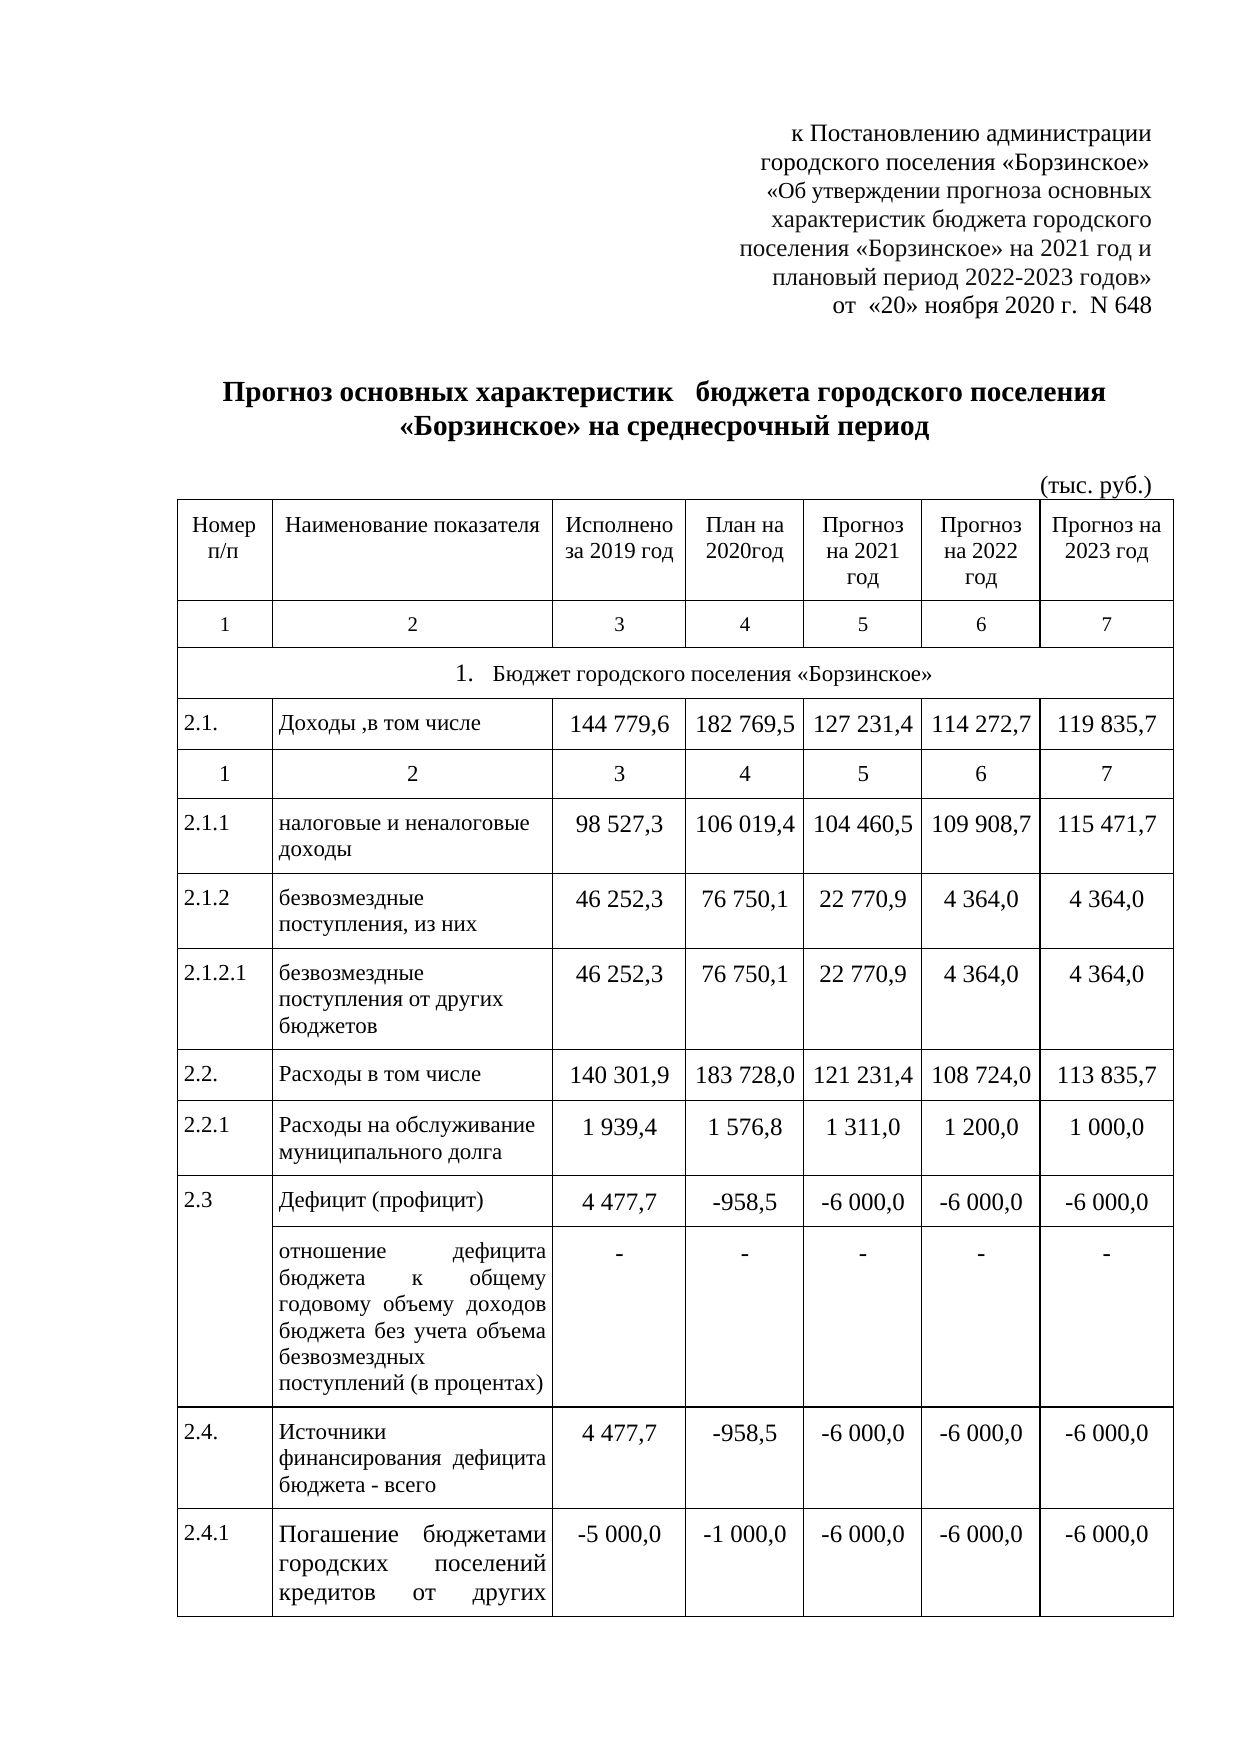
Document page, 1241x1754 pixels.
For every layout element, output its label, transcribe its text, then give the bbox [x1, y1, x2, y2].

table_cell 127 231,4 [804, 699, 921, 749]
table_header Прогноз на 2021 год [804, 500, 921, 600]
table_header Наименование показателя [273, 500, 552, 600]
table_cell 2.4.1 [178, 1509, 272, 1616]
table_cell 114 272,7 [922, 699, 1039, 749]
table_cell 104 460,5 [804, 799, 921, 872]
table_cell 1 311,0 [804, 1101, 921, 1175]
table_cell Доходы ,в том числе [273, 699, 552, 749]
table_cell -6 000,0 [1041, 1408, 1173, 1508]
table_cell 46 252,3 [553, 874, 685, 947]
table_cell - [1041, 1227, 1173, 1406]
table_cell Дефицит (профицит) [273, 1176, 552, 1226]
table_cell 46 252,3 [553, 949, 685, 1049]
table_cell отношение дефицита бюджета к общему годовому объему доходов бюджета без учета объема безвозмездных поступлений (в процентах) [273, 1227, 552, 1406]
table_cell Расходы в том числе [273, 1050, 552, 1100]
table_cell 7 [1041, 750, 1173, 797]
table_cell 1 [178, 750, 272, 797]
text «Об утверждении прогноза основных [177, 176, 1152, 204]
table_header Исполнено за 2019 год [553, 500, 685, 600]
table_header План на 2020год [686, 500, 803, 600]
table_cell 2.2.1 [178, 1101, 272, 1175]
table_cell - [686, 1227, 803, 1406]
table_cell 3 [553, 601, 685, 647]
text поселения «Борзинское» на 2021 год и [177, 233, 1152, 262]
table_cell -6 000,0 [804, 1408, 921, 1508]
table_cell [273, 1509, 552, 1616]
table_cell 5 [804, 750, 921, 797]
table_cell 2 [273, 750, 552, 797]
table_cell - [922, 1227, 1039, 1406]
table_cell - [553, 1227, 685, 1406]
table_cell -958,5 [686, 1176, 803, 1226]
table_cell 4 364,0 [1041, 874, 1173, 947]
table_cell 4 [686, 601, 803, 647]
table_cell 121 231,4 [804, 1050, 921, 1100]
table_cell -6 000,0 [1041, 1509, 1173, 1616]
table_cell 2.3 [178, 1176, 272, 1406]
table_cell 6 [922, 601, 1039, 647]
table_cell 2.4. [178, 1408, 272, 1508]
table_cell 144 779,6 [553, 699, 685, 749]
table_cell 182 769,5 [686, 699, 803, 749]
table_cell 109 908,7 [922, 799, 1039, 872]
table_cell 1 576,8 [686, 1101, 803, 1175]
table_cell 108 724,0 [922, 1050, 1039, 1100]
table_header Прогноз на 2023 год [1041, 500, 1173, 600]
table_cell 7 [1041, 601, 1173, 647]
table_cell -6 000,0 [804, 1509, 921, 1616]
table_cell Расходы на обслуживание муниципального долга [273, 1101, 552, 1175]
table_cell 5 [804, 601, 921, 647]
table_cell Источники финансирования дефицита бюджета - всего [273, 1408, 552, 1508]
table_cell -6 000,0 [804, 1176, 921, 1226]
table_cell - [804, 1227, 921, 1406]
table_cell 76 750,1 [686, 874, 803, 947]
table_cell 2.1.1 [178, 799, 272, 872]
text Прогноз основных характеристик бюджета городского поселения «Борзинское» на среднесрочный период [177, 374, 1152, 442]
table_cell 1 [178, 601, 272, 647]
table_header Номер п/п [178, 500, 272, 600]
text городского поселения «Борзинское» [177, 147, 1152, 176]
table_cell 183 728,0 [686, 1050, 803, 1100]
table_cell 4 364,0 [922, 949, 1039, 1049]
table_cell 22 770,9 [804, 874, 921, 947]
table_cell 140 301,9 [553, 1050, 685, 1100]
table_cell 98 527,3 [553, 799, 685, 872]
table_cell 2.1.2 [178, 874, 272, 947]
text от «20» ноября 2020 г. N 648 [177, 291, 1152, 319]
table_cell 115 471,7 [1041, 799, 1173, 872]
table_cell 2.1.2.1 [178, 949, 272, 1049]
table_cell -958,5 [686, 1408, 803, 1508]
table_cell 106 019,4 [686, 799, 803, 872]
table_cell 2.2. [178, 1050, 272, 1100]
text плановый период 2022-2023 годов» [177, 262, 1152, 291]
table_cell -6 000,0 [922, 1408, 1039, 1508]
table_cell 4 477,7 [553, 1408, 685, 1508]
table_cell 76 750,1 [686, 949, 803, 1049]
table_cell 4 364,0 [1041, 949, 1173, 1049]
table_cell -6 000,0 [922, 1176, 1039, 1226]
table_cell 22 770,9 [804, 949, 921, 1049]
table_cell -6 000,0 [922, 1509, 1039, 1616]
table_cell 4 [686, 750, 803, 797]
text (тыс. руб.) [177, 470, 1152, 499]
table_cell 2.1. [178, 699, 272, 749]
table_cell 3 [553, 750, 685, 797]
table_cell -1 000,0 [686, 1509, 803, 1616]
table_cell налоговые и неналоговые доходы [273, 799, 552, 872]
table_cell 1 939,4 [553, 1101, 685, 1175]
table_cell Бюджет городского поселения «Борзинское» [178, 648, 1173, 698]
table_cell безвозмездные поступления от других бюджетов [273, 949, 552, 1049]
table_cell безвозмездные поступления, из них [273, 874, 552, 947]
text к Постановлению администрации [177, 118, 1152, 147]
table_header Прогноз на 2022 год [922, 500, 1039, 600]
table_cell 4 477,7 [553, 1176, 685, 1226]
table_cell 1 000,0 [1041, 1101, 1173, 1175]
table_cell 1 200,0 [922, 1101, 1039, 1175]
table_cell -6 000,0 [1041, 1176, 1173, 1226]
table_cell 2 [273, 601, 552, 647]
table_cell 113 835,7 [1041, 1050, 1173, 1100]
text характеристик бюджета городского [177, 204, 1152, 233]
table_cell 119 835,7 [1041, 699, 1173, 749]
table_cell -5 000,0 [553, 1509, 685, 1616]
table_cell 4 364,0 [922, 874, 1039, 947]
table_cell 6 [922, 750, 1039, 797]
